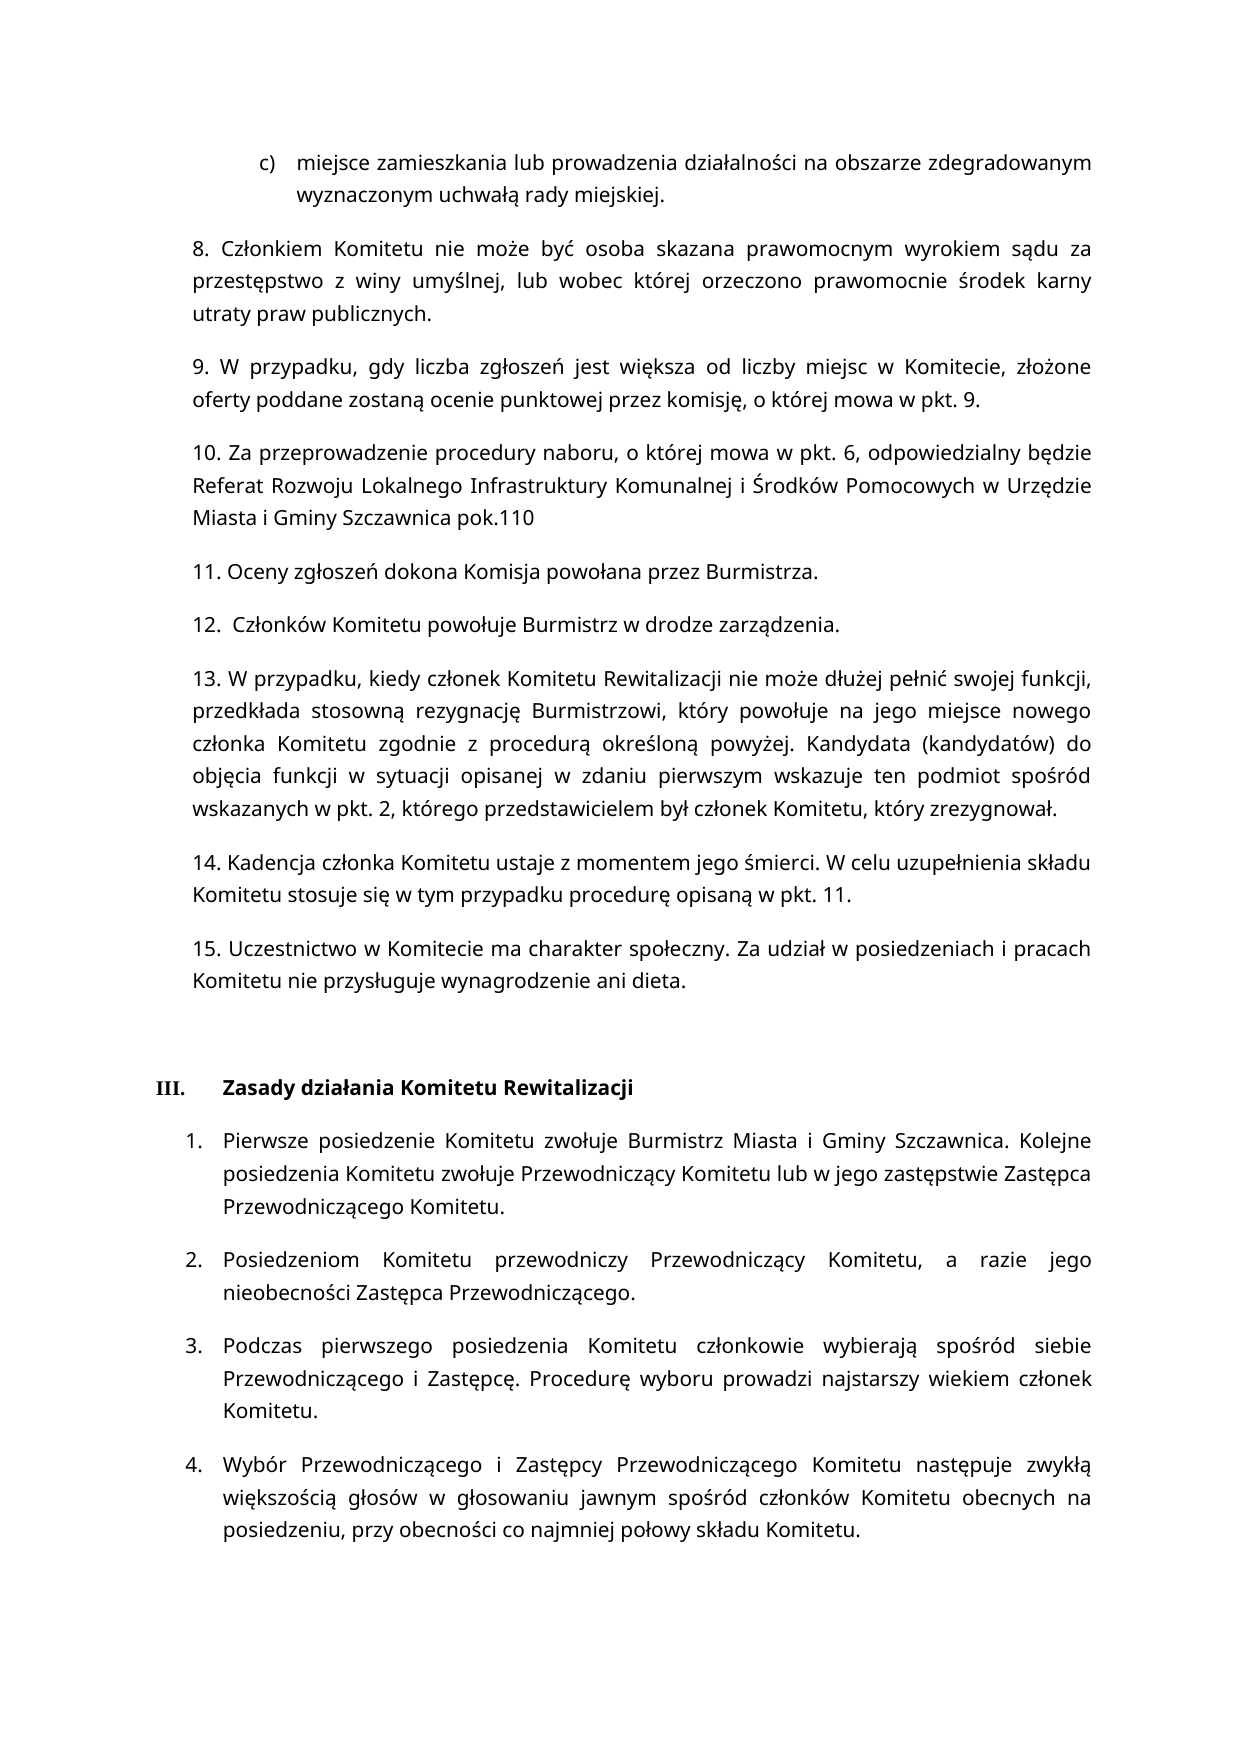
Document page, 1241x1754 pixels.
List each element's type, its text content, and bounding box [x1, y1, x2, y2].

list miejsce zamieszkania lub prowadzenia działalności na obszarze zdegradowanym wyznaczonym uchwałą rady miejskiej. [259, 148, 1093, 209]
list Podczas pierwszego posiedzenia Komitetu członkowie wybierają spośród siebie Przewodniczącego i Zastępcę. Procedurę wyboru prowadzi najstarszy wiekiem członek Komitetu. [185, 1331, 1093, 1425]
text 11. Oceny zgłoszeń dokona Komisja powołana przez Burmistrza. [192, 557, 1093, 585]
text 13. W przypadku, kiedy członek Komitetu Rewitalizacji nie może dłużej pełnić swojej funkcji, przedkłada stosowną rezygnację Burmistrzowi, który powołuje na jego miejsce nowego członka Komitetu zgodnie z procedurą określoną powyżej. Kandydata (kandydatów) do objęcia funkcji w sytuacji opisanej w zdaniu pierwszym wskazuje ten podmiot spośród wskazanych w pkt. 2, którego przedstawicielem był członek Komitetu, który zrezygnował. [192, 664, 1093, 823]
text 10. Za przeprowadzenie procedury naboru, o której mowa w pkt. 6, odpowiedzialny będzie Referat Rozwoju Lokalnego Infrastruktury Komunalnej i Środków Pomocowych w Urzędzie Miasta i Gminy Szczawnica pok.110 [192, 438, 1093, 532]
list Posiedzeniom Komitetu przewodniczy Przewodniczący Komitetu, a razie jego nieobecności Zastępca Przewodniczącego. [185, 1245, 1093, 1306]
text 8. Członkiem Komitetu nie może być osoba skazana prawomocnym wyrokiem sądu za przestępstwo z winy umyślnej, lub wobec której orzeczono prawomocnie środek karny utraty praw publicznych. [192, 234, 1093, 327]
list Wybór Przewodniczącego i Zastępcy Przewodniczącego Komitetu następuje zwykłą większością głosów w głosowaniu jawnym spośród członków Komitetu obecnych na posiedzeniu, przy obecności co najmniej połowy składu Komitetu. [185, 1450, 1093, 1544]
list Pierwsze posiedzenie Komitetu zwołuje Burmistrz Miasta i Gminy Szczawnica. Kolejne posiedzenia Komitetu zwołuje Przewodniczący Komitetu lub w jego zastępstwie Zastępca Przewodniczącego Komitetu. [185, 1127, 1093, 1220]
list Zasady działania Komitetu Rewitalizacji [185, 1073, 1093, 1102]
text 15. Uczestnictwo w Komitecie ma charakter społeczny. Za udział w posiedzeniach i pracach Komitetu nie przysługuje wynagrodzenie ani dieta. [192, 934, 1093, 995]
text 14. Kadencja członka Komitetu ustaje z momentem jego śmierci. W celu uzupełnienia składu Komitetu stosuje się w tym przypadku procedurę opisaną w pkt. 11. [192, 848, 1093, 909]
text 12. Członków Komitetu powołuje Burmistrz w drodze zarządzenia. [192, 610, 1093, 639]
text 9. W przypadku, gdy liczba zgłoszeń jest większa od liczby miejsc w Komitecie, złożone oferty poddane zostaną ocenie punktowej przez komisję, o której mowa w pkt. 9. [192, 352, 1093, 413]
